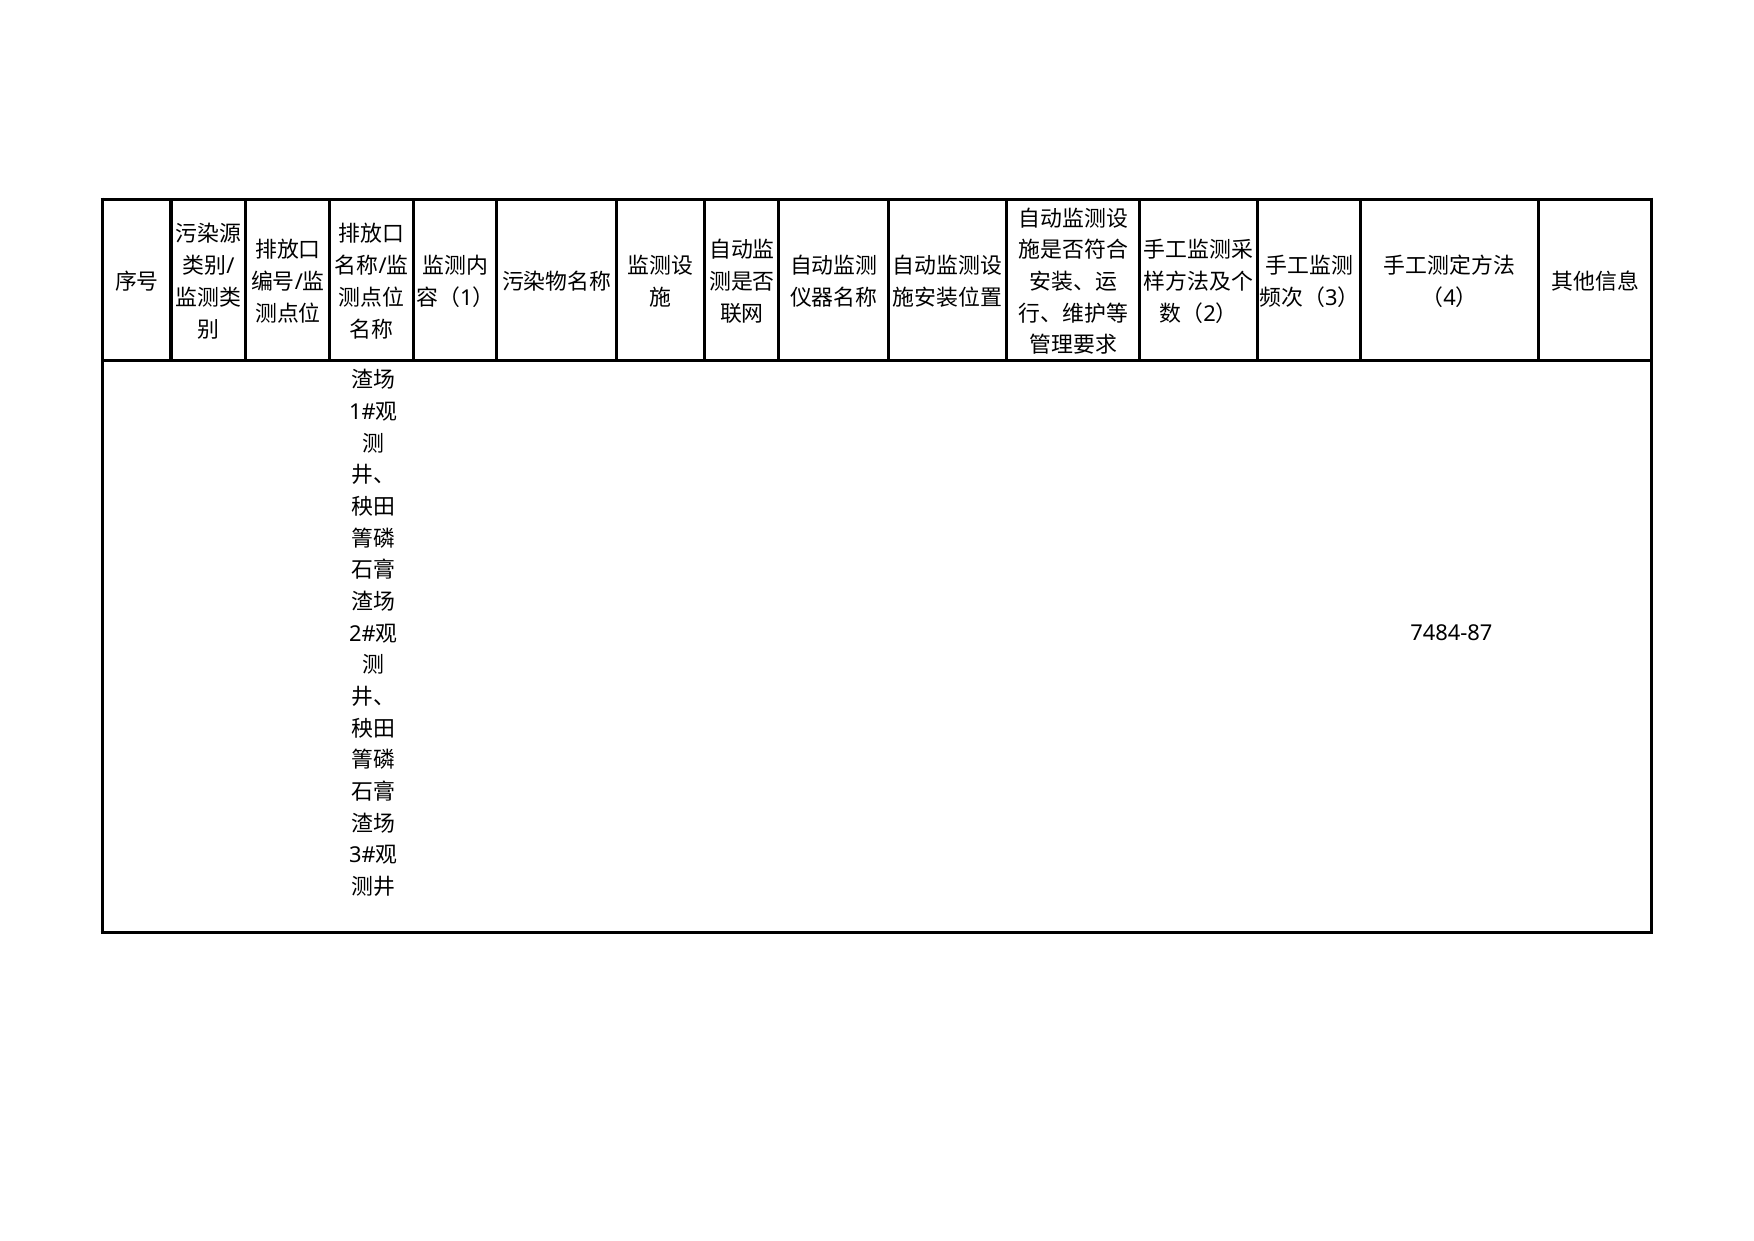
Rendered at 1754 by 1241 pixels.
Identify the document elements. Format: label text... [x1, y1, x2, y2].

table_header 手工监测采样方法及个数（2） [1141, 201, 1256, 359]
table_header 手工监测频次（3） [1259, 201, 1359, 359]
table_header 排放口名称/监测点位名称 [331, 201, 412, 359]
table_header 其他信息 [1540, 201, 1650, 359]
table_header 监测设施 [618, 201, 703, 359]
table_cell [104, 362, 1650, 931]
table_header 手工测定方法（4） [1362, 201, 1537, 359]
table_header 污染源类别/监测类别 [173, 201, 244, 359]
table_header 序号 [104, 201, 169, 359]
table_header 监测内容（1） [415, 201, 495, 359]
table_header 污染物名称 [498, 201, 615, 359]
table_header 自动监测是否联网 [706, 201, 777, 359]
table_header 排放口编号/监测点位 [247, 201, 328, 359]
table_header 自动监测仪器名称 [780, 201, 887, 359]
table_header 自动监测设施安装位置 [890, 201, 1005, 359]
table_header 自动监测设施是否符合安装、运行、维护等管理要求 [1008, 201, 1138, 359]
